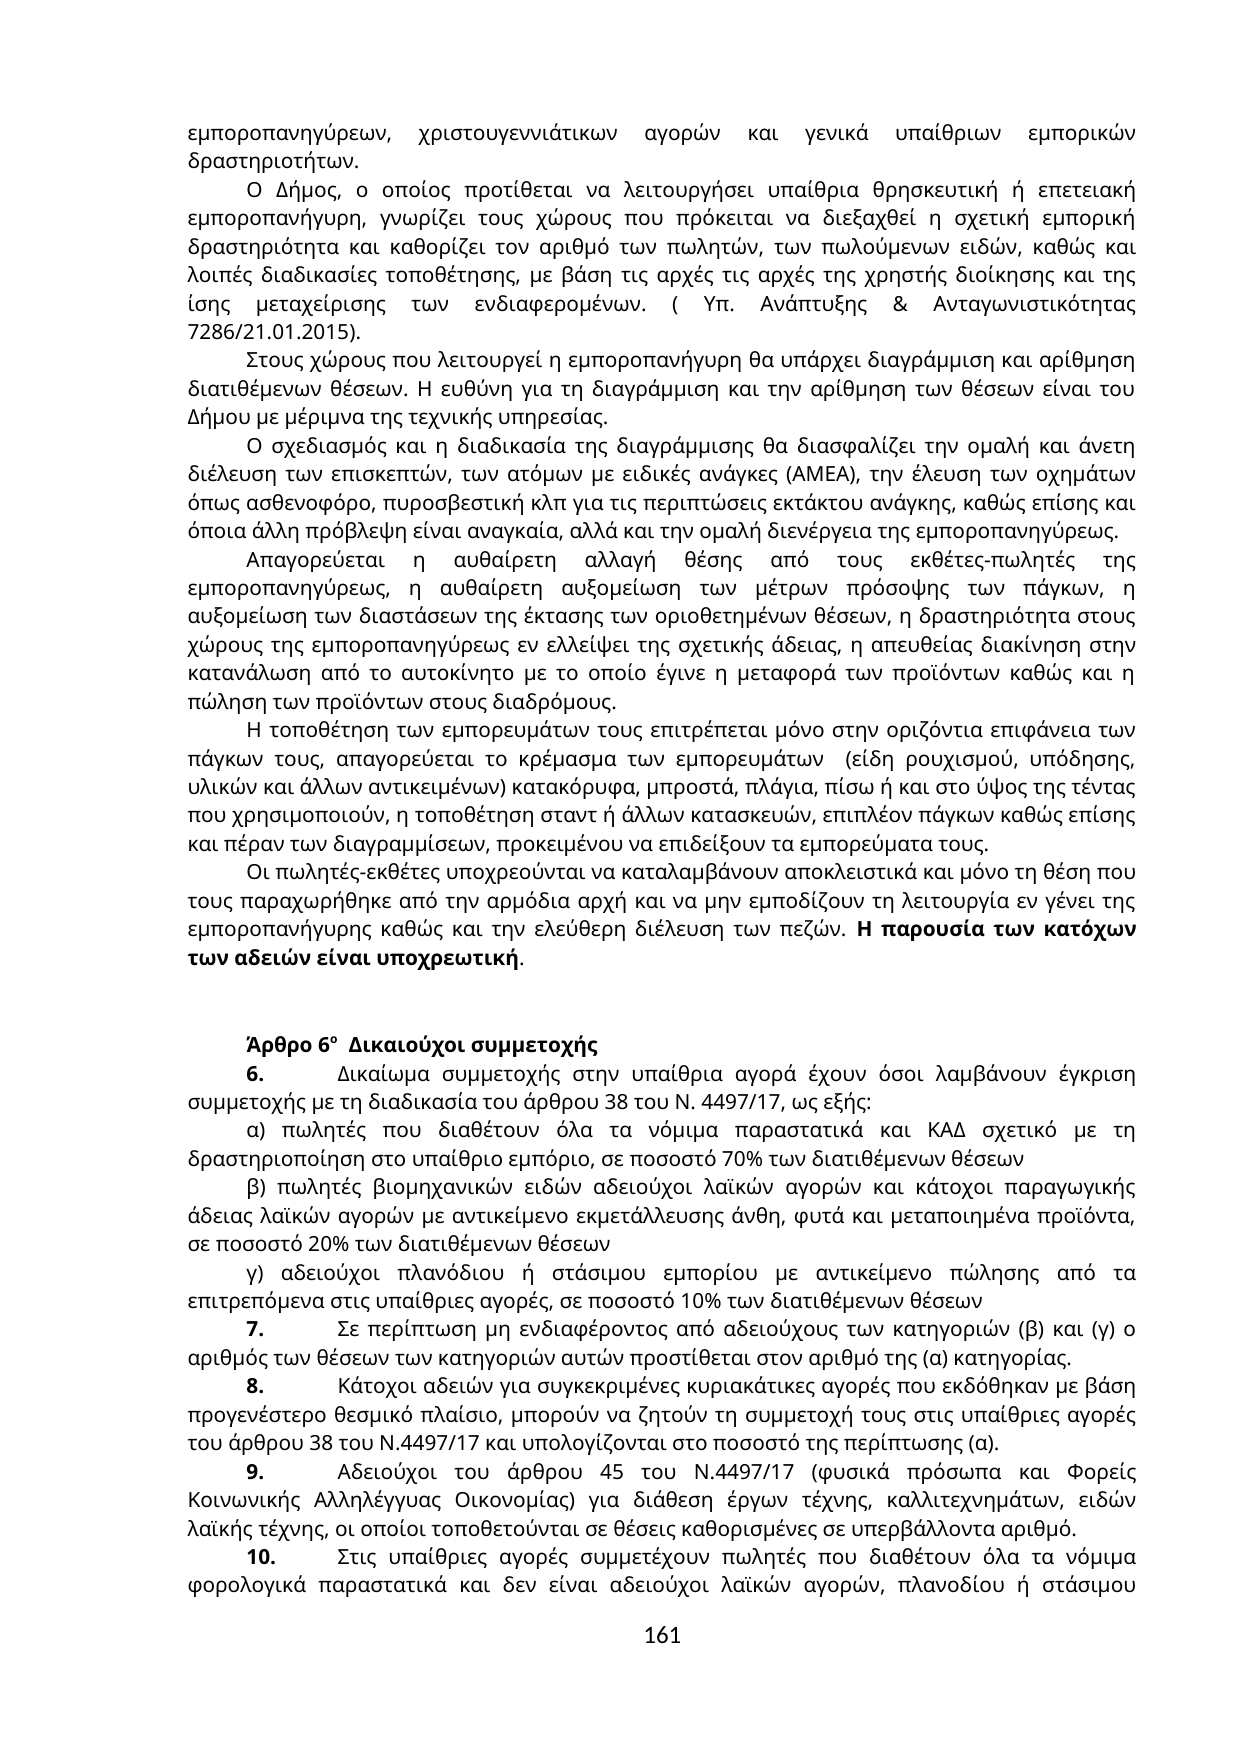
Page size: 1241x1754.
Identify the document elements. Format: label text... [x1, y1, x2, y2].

list Κάτοχοι αδειών για συγκεκριμένες κυριακάτικες αγορές που εκδόθηκαν με βάση προγενέστερο θεσμικό πλαίσιο, μπορούν να ζητούν τη συμμετοχή τους στις υπαίθριες αγορές του άρθρου 38 του Ν.4497/17 και υπολογίζονται στο ποσοστό της περίπτωσης (α). [187, 1371, 1137, 1457]
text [187, 118, 1137, 175]
list γ) αδειούχοι πλανόδιου ή στάσιμου εμπορίου με αντικείμενο πώλησης από τα επιτρεπόμενα στις υπαίθριες αγορές, σε ποσοστό 10% των διατιθέμενων θέσεων [187, 1258, 1137, 1314]
text Η τοποθέτηση των εμπορευμάτων τους επιτρέπεται μόνο στην οριζόντια επιφάνεια των πάγκων τους, απαγορεύεται το κρέμασμα των εμπορευμάτων (είδη ρουχισμού, υπόδησης, υλικών και άλλων αντικειμένων) κατακόρυφα, μπροστά, πλάγια, πίσω ή και στο ύψος της τέντας που χρησιμοποιούν, η τοποθέτηση σταντ ή άλλων κατασκευών, επιπλέον πάγκων καθώς επίσης και πέραν των διαγραμμίσεων, προκειμένου να επιδείξουν τα εμπορεύματα τους. [187, 715, 1137, 857]
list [187, 1542, 1137, 1599]
list Δικαίωμα συμμετοχής στην υπαίθρια αγορά έχουν όσοι λαμβάνουν έγκριση συμμετοχής με τη διαδικασία του άρθρου 38 του Ν. 4497/17, ως εξής: [187, 1059, 1137, 1116]
list Σε περίπτωση μη ενδιαφέροντος από αδειούχους των κατηγοριών (β) και (γ) ο αριθμός των θέσεων των κατηγοριών αυτών προστίθεται στον αριθμό της (α) κατηγορίας. [187, 1314, 1137, 1371]
text Άρθρο 6ο Δικαιούχοι συμμετοχής [187, 1030, 1137, 1059]
list β) πωλητές βιομηχανικών ειδών αδειούχοι λαϊκών αγορών και κάτοχοι παραγωγικής άδειας λαϊκών αγορών με αντικείμενο εκμετάλλευσης άνθη, φυτά και μεταποιημένα προϊόντα, σε ποσοστό 20% των διατιθέμενων θέσεων [187, 1172, 1137, 1258]
text Στους χώρους που λειτουργεί η εμποροπανήγυρη θα υπάρχει διαγράμμιση και αρίθμηση διατιθέμενων θέσεων. Η ευθύνη για τη διαγράμμιση και την αρίθμηση των θέσεων είναι του Δήμου με μέριμνα της τεχνικής υπηρεσίας. [187, 346, 1137, 431]
text Οι πωλητές-εκθέτες υποχρεούνται να καταλαμβάνουν αποκλειστικά και μόνο τη θέση που τους παραχωρήθηκε από την αρμόδια αρχή και να μην εμποδίζουν τη λειτουργία εν γένει της εμποροπανήγυρης καθώς και την ελεύθερη διέλευση των πεζών. Η παρουσία των κατόχων των αδειών είναι υποχρεωτική. [187, 857, 1137, 971]
list Αδειούχοι του άρθρου 45 του Ν.4497/17 (φυσικά πρόσωπα και Φορείς Κοινωνικής Αλληλέγγυας Οικονομίας) για διάθεση έργων τέχνης, καλλιτεχνημάτων, ειδών λαϊκής τέχνης, οι οποίοι τοποθετούνται σε θέσεις καθορισμένες σε υπερβάλλοντα αριθμό. [187, 1457, 1137, 1542]
text Ο Δήμος, ο οποίος προτίθεται να λειτουργήσει υπαίθρια θρησκευτική ή επετειακή εμποροπανήγυρη, γνωρίζει τους χώρους που πρόκειται να διεξαχθεί η σχετική εμπορική δραστηριότητα και καθορίζει τον αριθμό των πωλητών, των πωλούμενων ειδών, καθώς και λοιπές διαδικασίες τοποθέτησης, με βάση τις αρχές τις αρχές της χρηστής διοίκησης και της ίσης μεταχείρισης των ενδιαφερομένων. ( Υπ. Ανάπτυξης & Ανταγωνιστικότητας 7286/21.01.2015). [187, 175, 1137, 346]
text Απαγορεύεται η αυθαίρετη αλλαγή θέσης από τους εκθέτες-πωλητές της εμποροπανηγύρεως, η αυθαίρετη αυξομείωση των μέτρων πρόσοψης των πάγκων, η αυξομείωση των διαστάσεων της έκτασης των οριοθετημένων θέσεων, η δραστηριότητα στους χώρους της εμποροπανηγύρεως εν ελλείψει της σχετικής άδειας, η απευθείας διακίνηση στην κατανάλωση από το αυτοκίνητο με το οποίο έγινε η μεταφορά των προϊόντων καθώς και η πώληση των προϊόντων στους διαδρόμους. [187, 545, 1137, 715]
text Ο σχεδιασμός και η διαδικασία της διαγράμμισης θα διασφαλίζει την ομαλή και άνετη διέλευση των επισκεπτών, των ατόμων με ειδικές ανάγκες (ΑΜΕΑ), την έλευση των οχημάτων όπως ασθενοφόρο, πυροσβεστική κλπ για τις περιπτώσεις εκτάκτου ανάγκης, καθώς επίσης και όποια άλλη πρόβλεψη είναι αναγκαία, αλλά και την ομαλή διενέργεια της εμποροπανηγύρεως. [187, 431, 1137, 545]
list α) πωλητές που διαθέτουν όλα τα νόμιμα παραστατικά και ΚΑΔ σχετικό με τη δραστηριοποίηση στο υπαίθριο εμπόριο, σε ποσοστό 70% των διατιθέμενων θέσεων [187, 1116, 1137, 1172]
